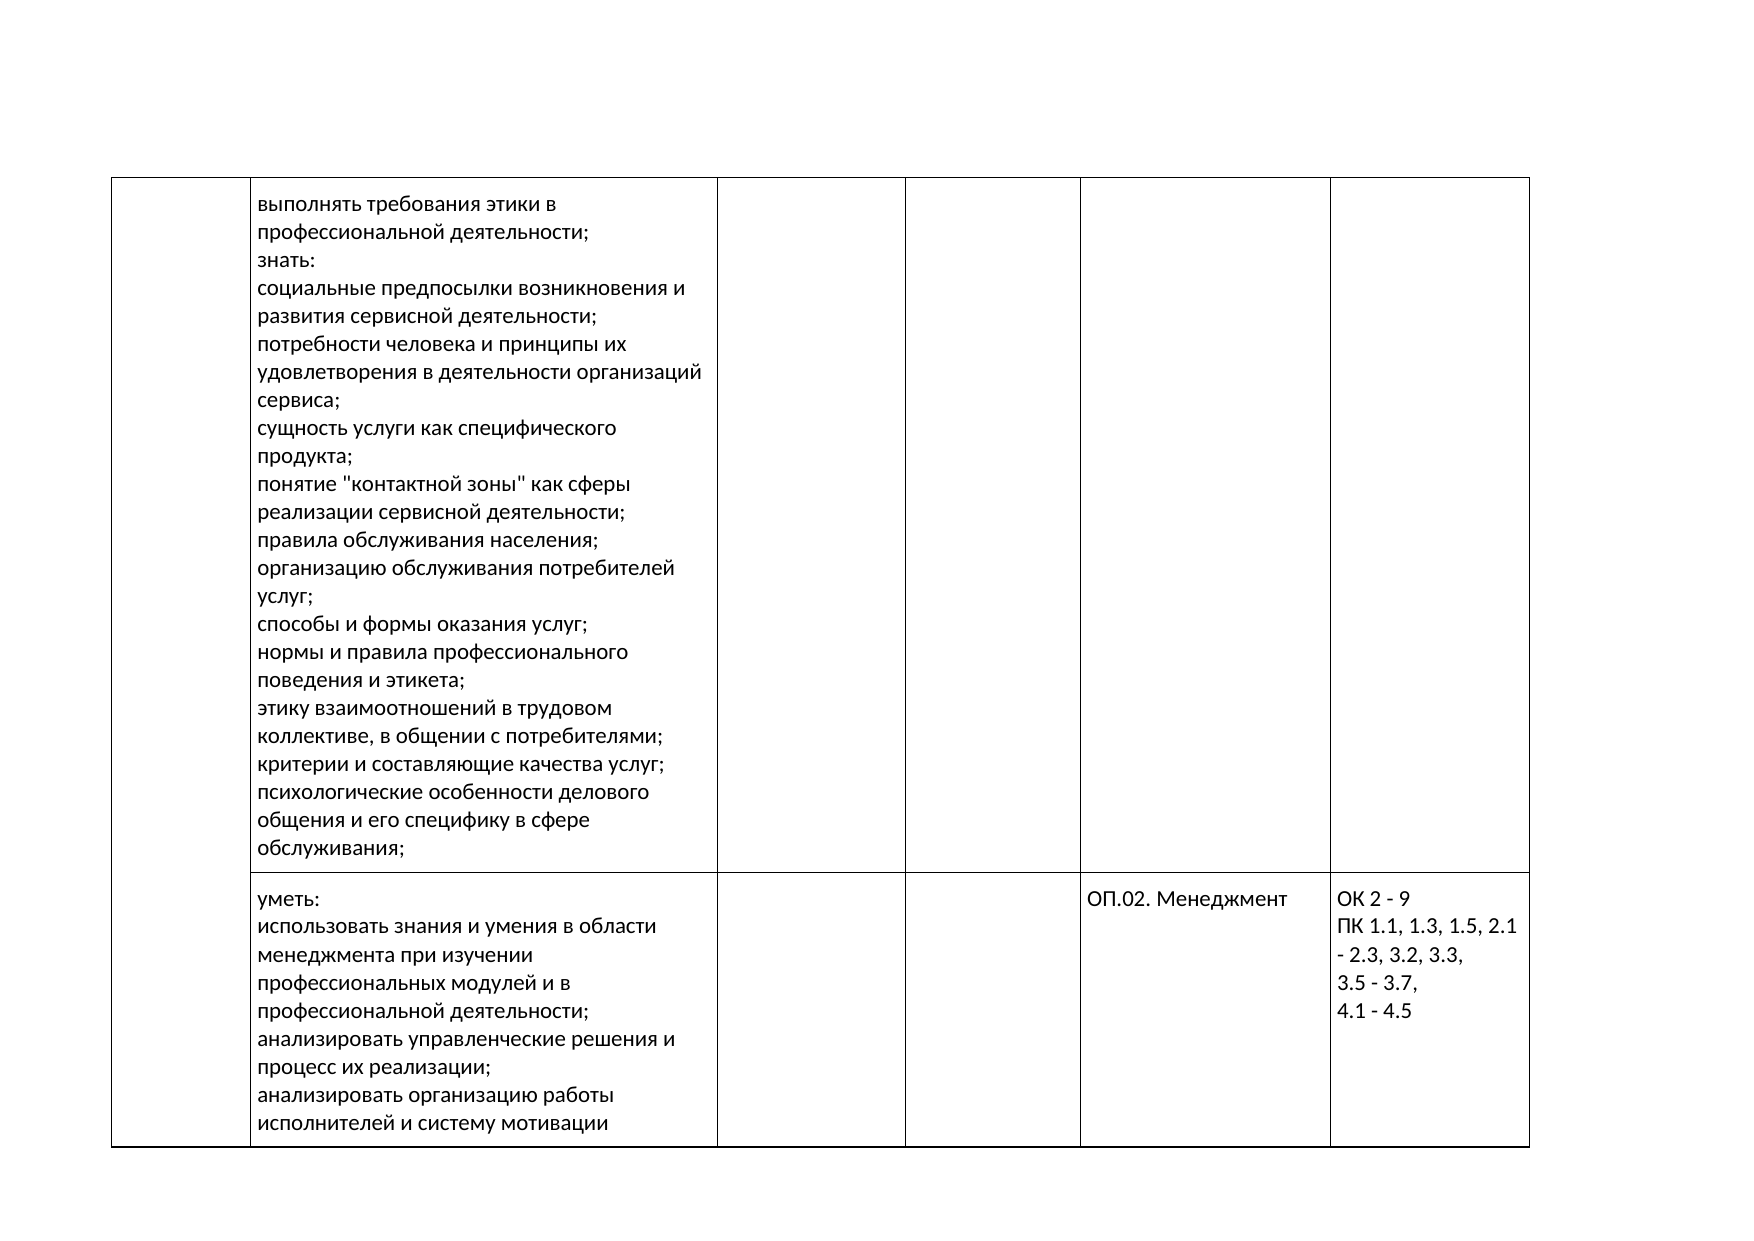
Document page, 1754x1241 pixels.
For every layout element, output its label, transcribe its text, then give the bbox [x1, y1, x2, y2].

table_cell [1081, 178, 1330, 872]
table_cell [1331, 873, 1529, 1146]
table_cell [1331, 178, 1529, 872]
table_cell [906, 178, 1080, 872]
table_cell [251, 178, 717, 872]
table_cell ОП.02. Менеджмент [1081, 873, 1330, 1146]
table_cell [251, 873, 717, 1146]
table_cell [906, 873, 1080, 1146]
table_cell [718, 873, 905, 1146]
table_cell [718, 178, 905, 872]
